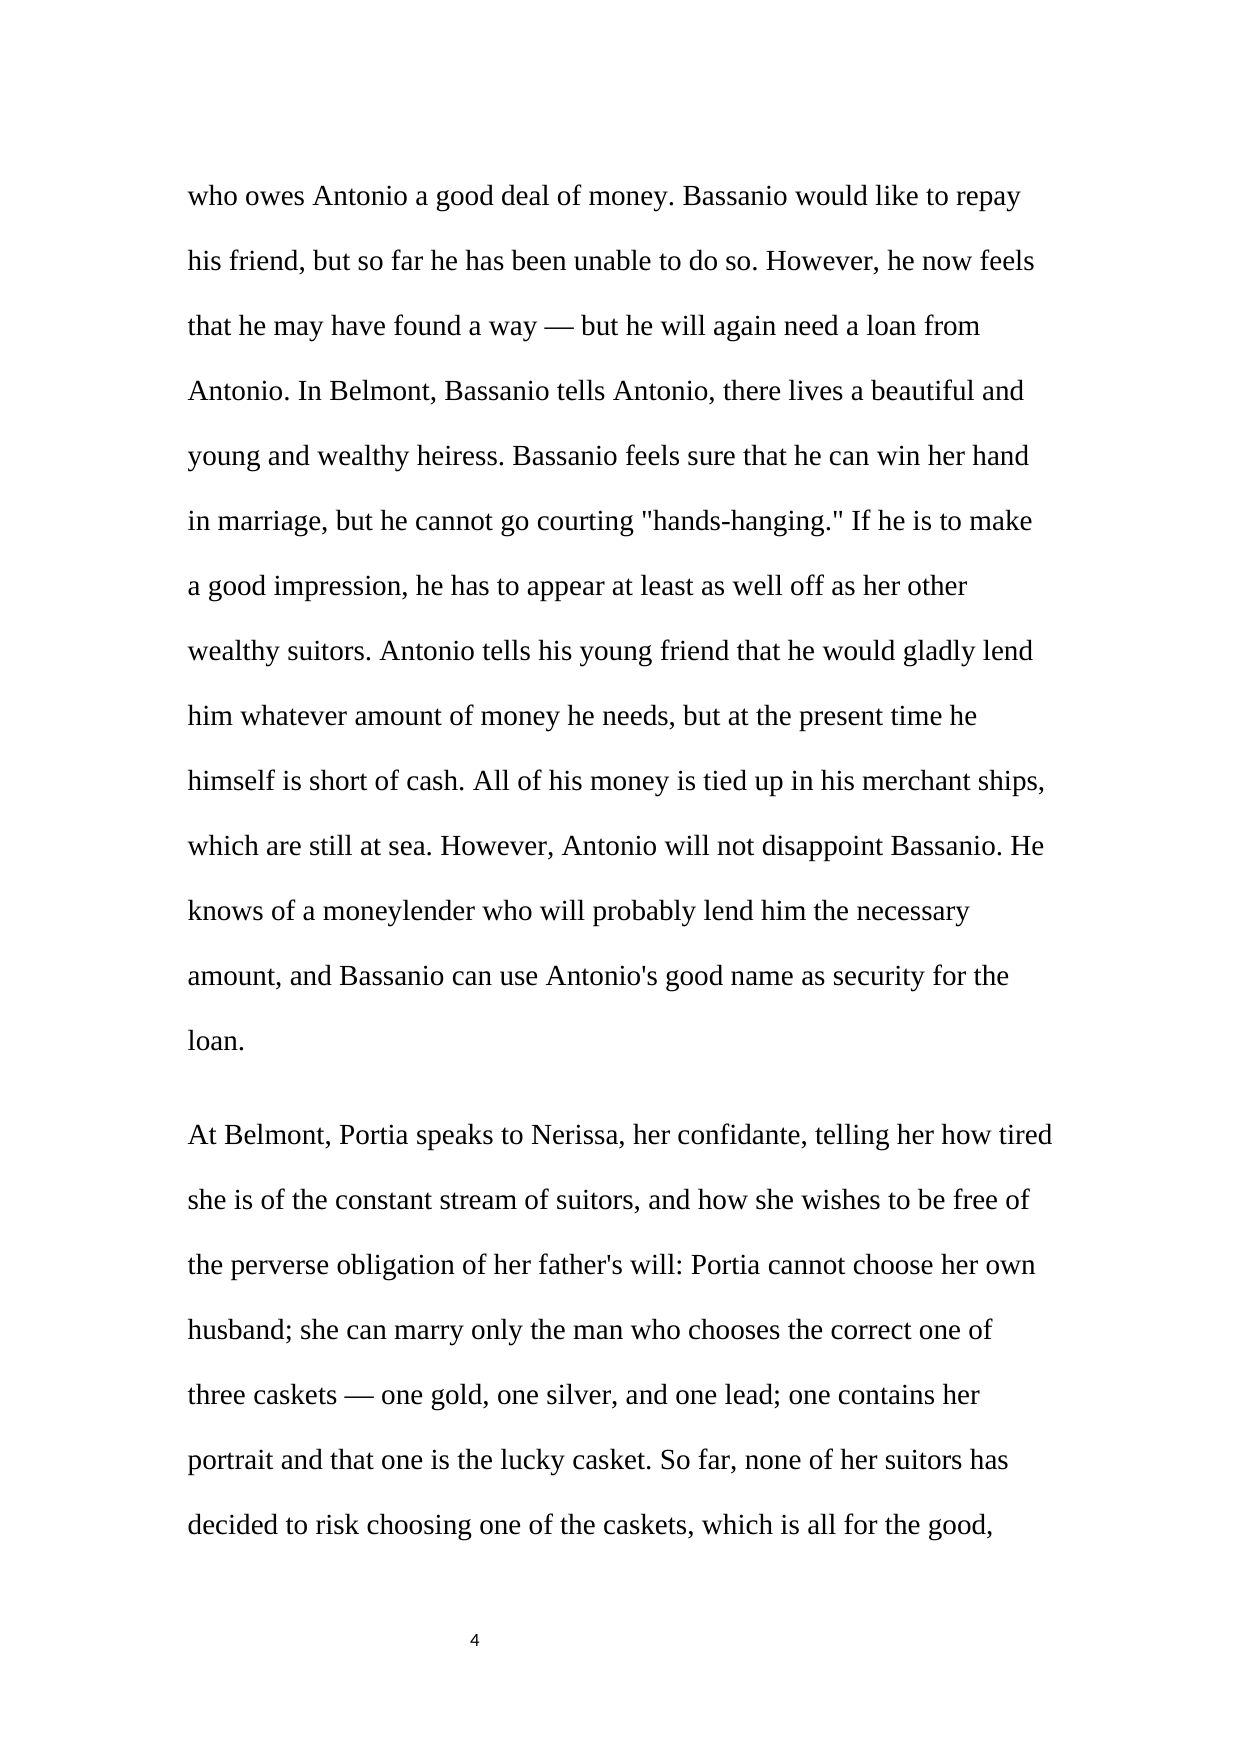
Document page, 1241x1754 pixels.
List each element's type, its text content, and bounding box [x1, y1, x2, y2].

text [187, 162, 1053, 1072]
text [187, 1144, 1053, 1556]
